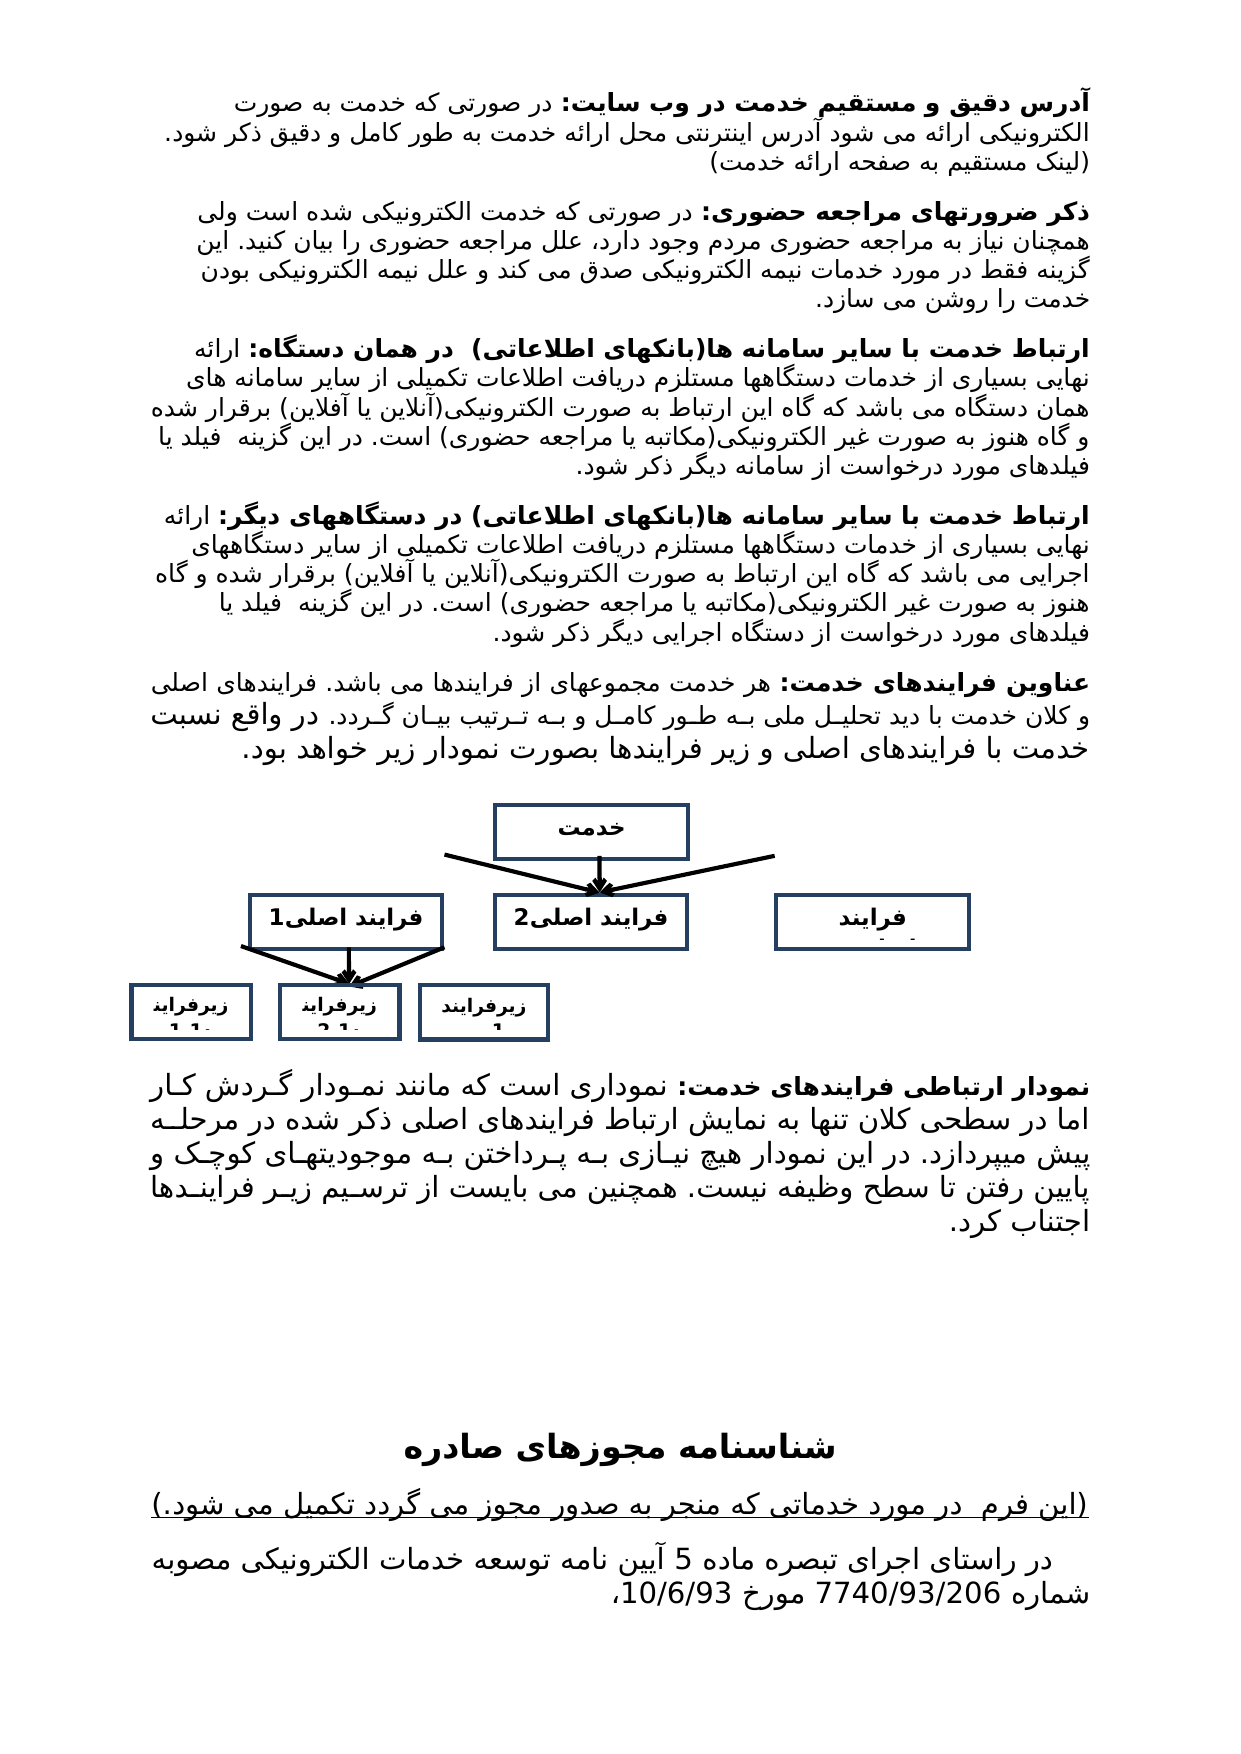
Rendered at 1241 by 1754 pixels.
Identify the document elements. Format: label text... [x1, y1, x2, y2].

text (این فرم در مورد خدماتی که منجر به صدور مجوز می گردد تکمیل می شود.) [150, 1488, 1090, 1522]
text شناسنامه مجوزهای صادره [150, 1428, 1090, 1467]
text عناوین فرایندهای خدمت: هر خدمت مجموعهای از فرایندها می باشد. فرایندهای اصلی و کلان خدمت با دید تحلیل ملی به طور کامل و به ترتیب بیان گردد. در واقع نسبت خدمت با فرایندهای اصلی و زیر فرایندها بصورت نمودار زیر خواهد بود. [150, 668, 1090, 765]
text در راستای اجرای تبصره ماده 5 آیین نامه توسعه خدمات الکترونیکی مصوبه شماره 7740/93/206 مورخ 10/6/93، [150, 1542, 1090, 1610]
text ذکر ضرورتهای مراجعه حضوری: در صورتی که خدمت الکترونیکی شده است ولی همچنان نیاز به مراجعه حضوری مردم وجود دارد، علل مراجعه حضوری را بیان کنید. این گزینه فقط در مورد خدمات نیمه الکترونیکی صدق می کند و علل نیمه الکترونیکی بودن خدمت را روشن می سازد. [150, 197, 1090, 314]
text ارتباط خدمت با سایر سامانه ها(بانکهای اطلاعاتی) در دستگاههای دیگر: ارائه نهایی بسیاری از خدمات دستگاهها مستلزم دریافت اطلاعات تکمیلی از سایر دستگاههای اجرایی می باشد که گاه این ارتباط به صورت الکترونیکی(آنلاین یا آفلاین) برقرار شده و گاه هنوز به صورت غیر الکترونیکی(مکاتبه یا مراجعه حضوری) است. در این گزینه فیلد یا فیلدهای مورد درخواست از دستگاه اجرایی دیگر ذکر شود. [150, 501, 1090, 647]
text ارتباط خدمت با سایر سامانه ها(بانکهای اطلاعاتی) در همان دستگاه: ارائه نهایی بسیاری از خدمات دستگاهها مستلزم دریافت اطلاعات تکمیلی از سایر سامانه های همان دستگاه می باشد که گاه این ارتباط به صورت الکترونیکی(آنلاین یا آفلاین) برقرار شده و گاه هنوز به صورت غیر الکترونیکی(مکاتبه یا مراجعه حضوری) است. در این گزینه فیلد یا فیلدهای مورد درخواست از سامانه دیگر ذکر شود. [150, 334, 1090, 480]
text نمودار ارتباطی فرایندهای خدمت: نموداری است که مانند نمودار گردش کار اما در سطحی کلان تنها به نمایش ارتباط فرایندهای اصلی ذکر شده در مرحله پیش میپردازد. در این نمودار هیچ نیازی به پرداختن به موجودیتهای کوچک و پایین رفتن تا سطح وظیفه نیست. همچنین می بایست از ترسیم زیر فرایندها اجتناب کرد. [150, 1068, 1090, 1238]
text آدرس دقیق و مستقیم خدمت در وب سایت: در صورتی که خدمت به صورت الکترونیکی ارائه می شود آدرس اینترنتی محل ارائه خدمت به طور کامل و دقیق ذکر شود.(لینک مستقیم به صفحه ارائه خدمت) [150, 89, 1090, 176]
